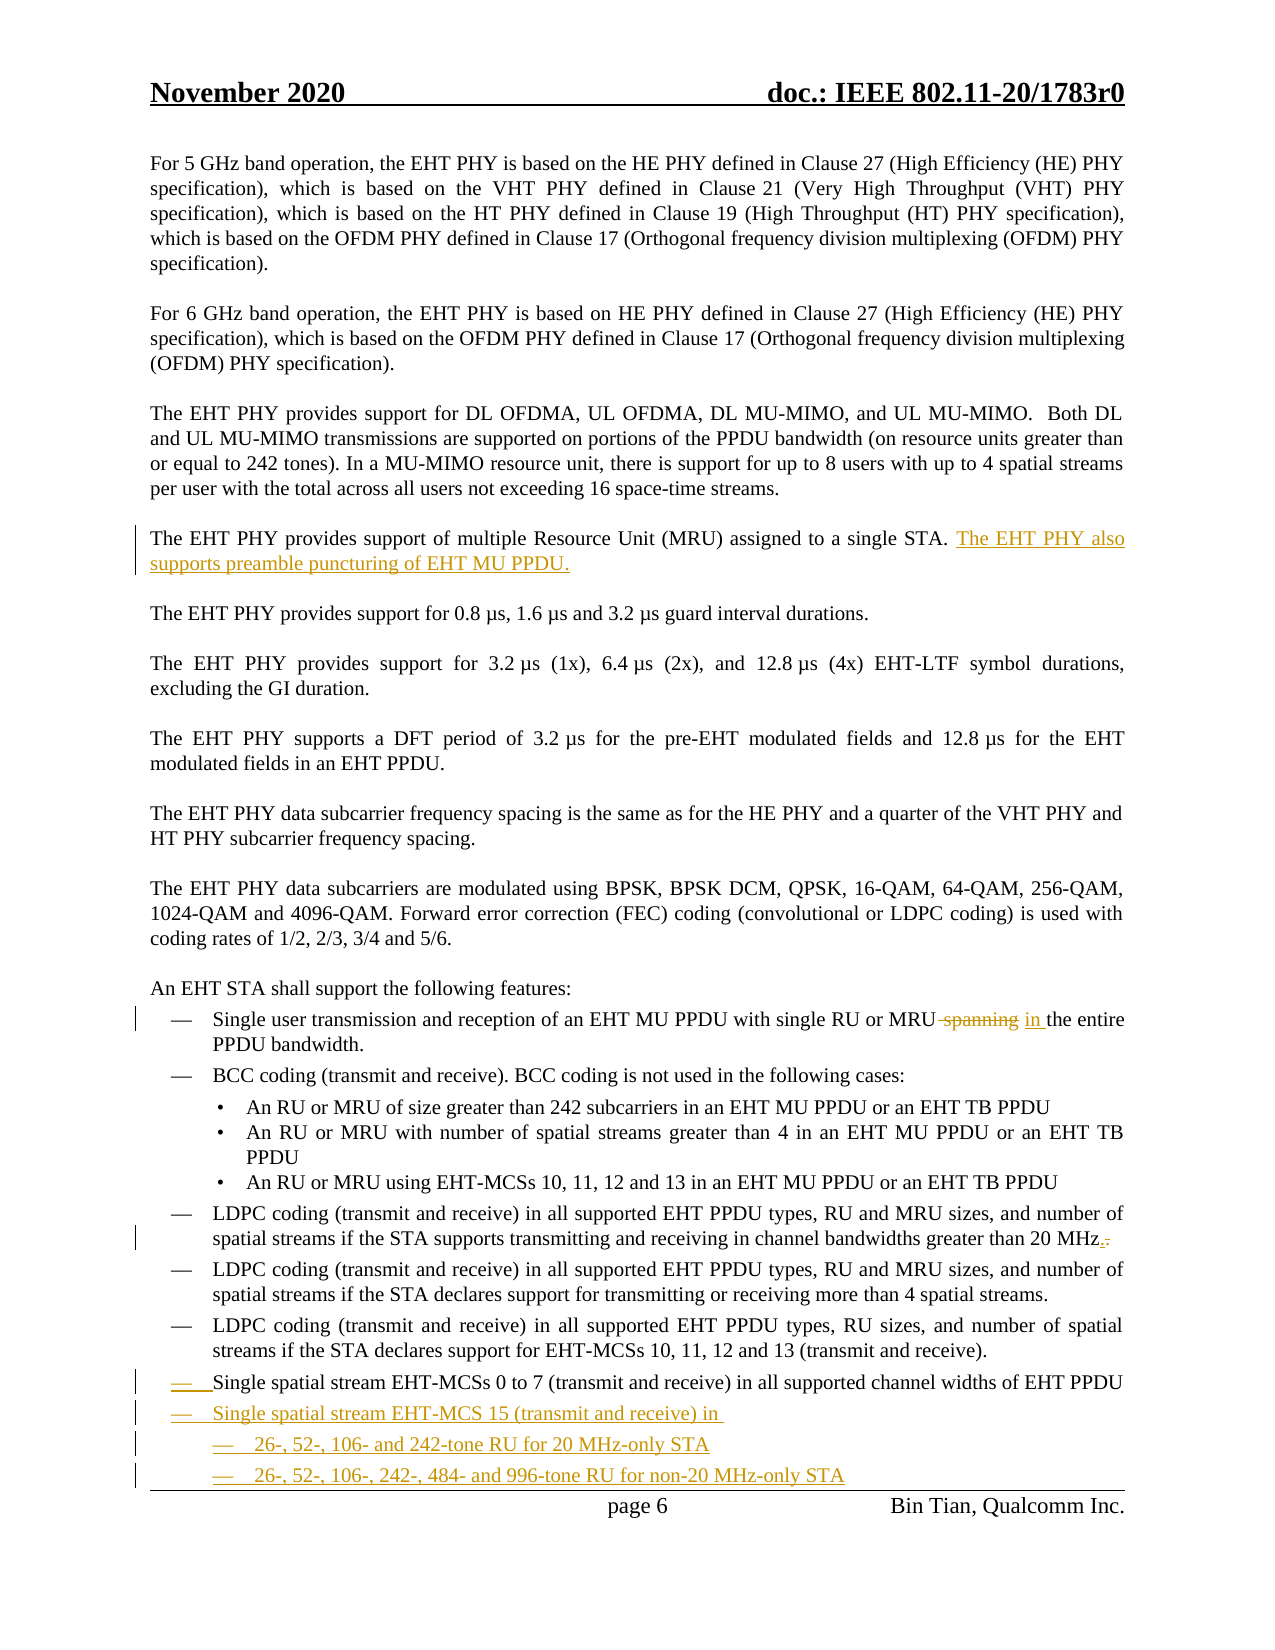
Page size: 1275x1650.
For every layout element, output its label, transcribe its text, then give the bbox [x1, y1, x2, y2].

text The EHT PHY provides support for DL OFDMA, UL OFDMA, DL MU-MIMO, and UL MU-MIMO. Both DL and UL MU-MIMO transmissions are supported on portions of the PPDU bandwidth (on resource units greater than or equal to 242 tones). In a MU-MIMO resource unit, there is support for up to 8 users with up to 4 spatial streams per user with the total across all users not exceeding 16 space-time streams. [150, 400, 1125, 500]
text The EHT PHY data subcarrier frequency spacing is the same as for the HE PHY and a quarter of the VHT PHY and HT PHY subcarrier frequency spacing. [150, 800, 1125, 850]
text An EHT STA shall support the following features: [150, 975, 1125, 1000]
list Single spatial stream EHT-MCSs 0 to 7 (transmit and receive) in all supported channel widths of EHT PPDU [171, 1369, 1125, 1394]
list An RU or MRU of size greater than 242 subcarriers in an EHT MU PPDU or an EHT TB PPDU [217, 1094, 1125, 1119]
list An RU or MRU with number of spatial streams greater than 4 in an EHT MU PPDU or an EHT TB PPDU [217, 1119, 1125, 1169]
list BCC coding (transmit and receive). BCC coding is not used in the following cases: [171, 1062, 1125, 1087]
list An RU or MRU using EHT-MCSs 10, 11, 12 and 13 in an EHT MU PPDU or an EHT TB PPDU [217, 1169, 1125, 1194]
text The EHT PHY data subcarriers are modulated using BPSK, BPSK DCM, QPSK, 16-QAM, 64-QAM, 256-QAM, 1024-QAM and 4096-QAM. Forward error correction (FEC) coding (convolutional or LDPC coding) is used with coding rates of 1/2, 2/3, 3/4 and 5/6. [150, 875, 1125, 950]
text The EHT PHY provides support of multiple Resource Unit (MRU) assigned to a single STA. [150, 525, 1125, 575]
list Single user transmission and reception of an EHT MU PPDU with single RU or MRU the entire PPDU bandwidth. [171, 1006, 1125, 1056]
list LDPC coding (transmit and receive) in all supported EHT PPDU types, RU and MRU sizes, and number of spatial streams if the STA supports transmitting and receiving in channel bandwidths greater than 20 MHz [171, 1200, 1125, 1250]
text The EHT PHY provides support for 3.2 µs (1x), 6.4 µs (2x), and 12.8 µs (4x) EHT-LTF symbol durations, excluding the GI duration. [150, 650, 1125, 700]
text The EHT PHY supports a DFT period of 3.2 µs for the pre-EHT modulated fields and 12.8 µs for the EHT modulated fields in an EHT PPDU. [150, 725, 1125, 775]
text The EHT PHY provides support for 0.8 µs, 1.6 µs and 3.2 µs guard interval durations. [150, 600, 1125, 625]
text For 5 GHz band operation, the EHT PHY is based on the HE PHY defined in Clause 27 (High Efficiency (HE) PHY specification), which is based on the VHT PHY defined in Clause 21 (Very High Throughput (VHT) PHY specification), which is based on the HT PHY defined in Clause 19 (High Throughput (HT) PHY specification), which is based on the OFDM PHY defined in Clause 17 (Orthogonal frequency division multiplexing (OFDM) PHY specification). [150, 150, 1125, 275]
list LDPC coding (transmit and receive) in all supported EHT PPDU types, RU and MRU sizes, and number of spatial streams if the STA declares support for transmitting or receiving more than 4 spatial streams. [171, 1256, 1125, 1306]
list LDPC coding (transmit and receive) in all supported EHT PPDU types, RU sizes, and number of spatial streams if the STA declares support for EHT-MCSs 10, 11, 12 and 13 (transmit and receive). [171, 1312, 1125, 1362]
text For 6 GHz band operation, the EHT PHY is based on HE PHY defined in Clause 27 (High Efficiency (HE) PHY specification), which is based on the OFDM PHY defined in Clause 17 (Orthogonal frequency division multiplexing (OFDM) PHY specification). [150, 300, 1125, 375]
